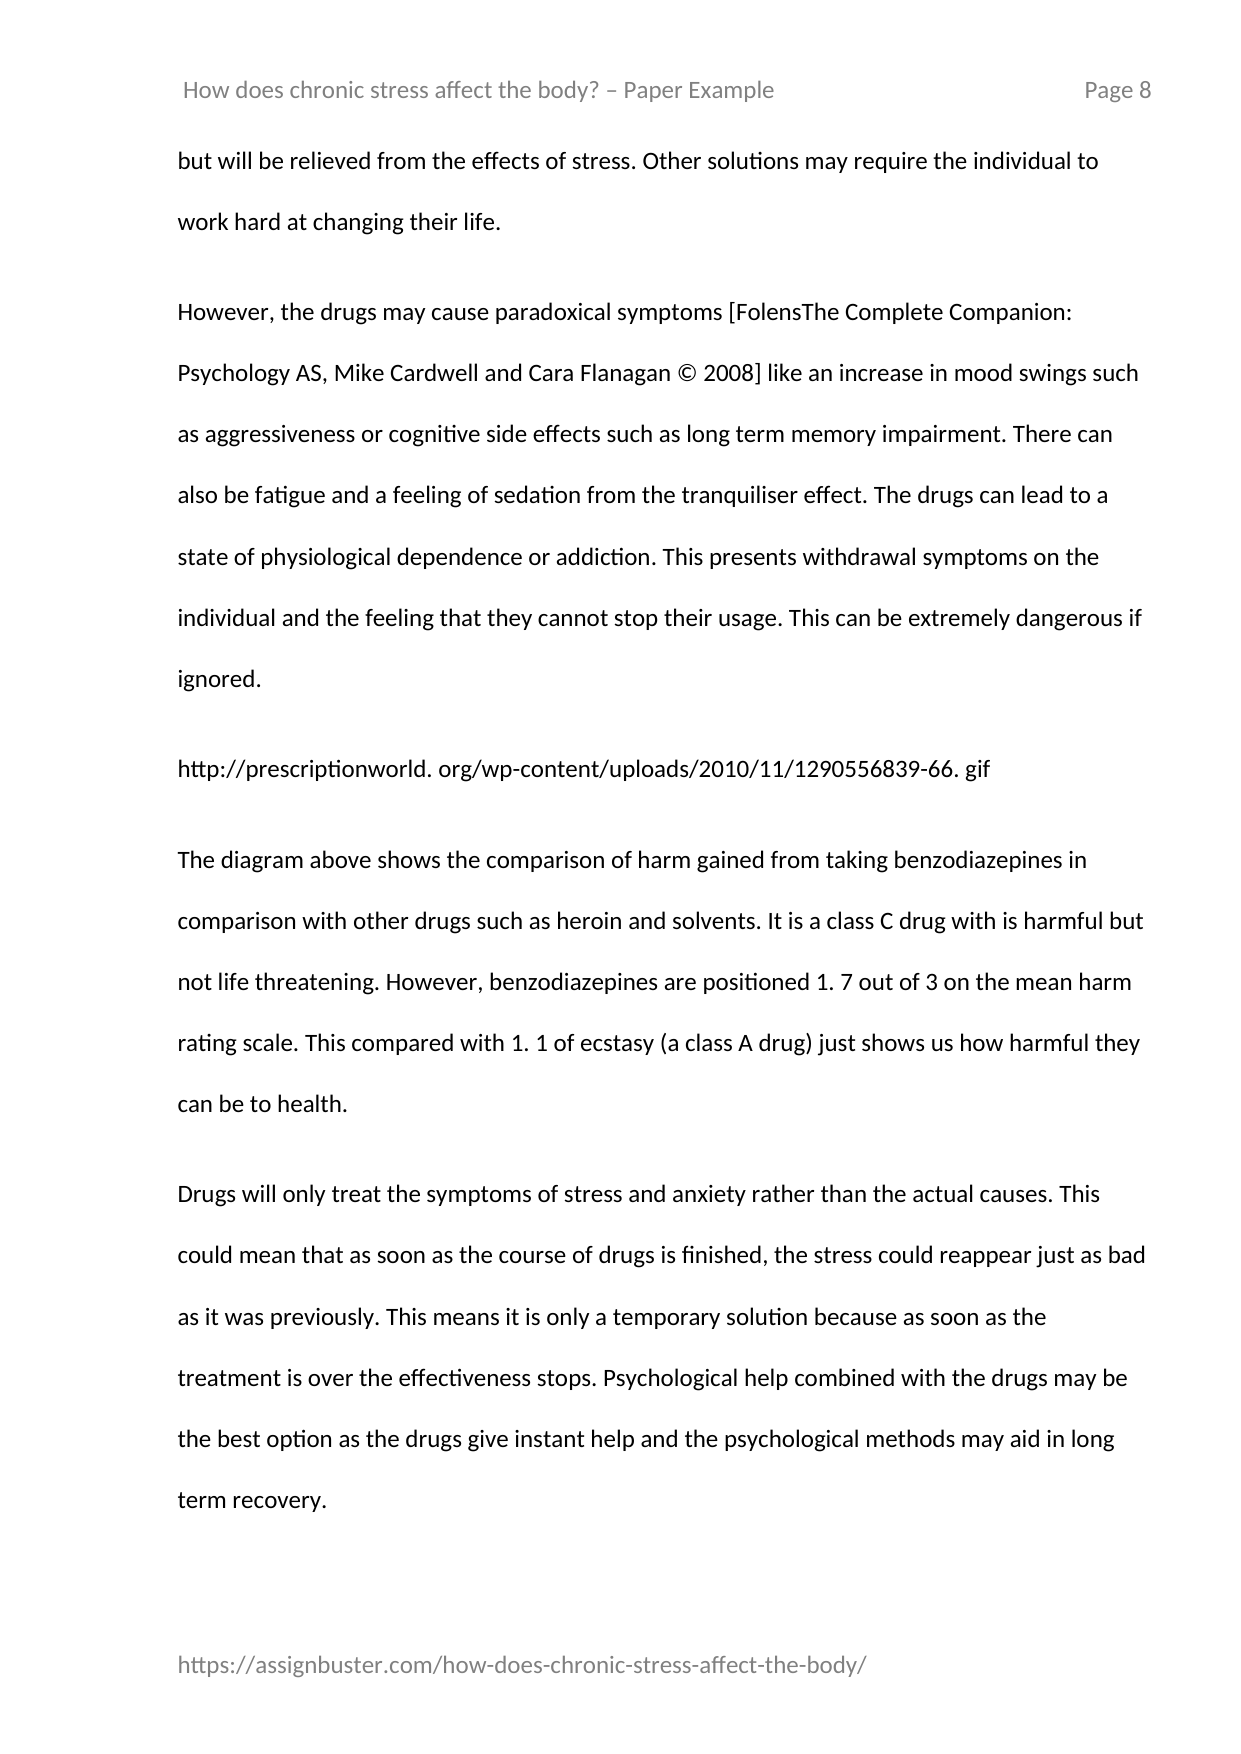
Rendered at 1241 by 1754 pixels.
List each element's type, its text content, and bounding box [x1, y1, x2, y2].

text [177, 145, 1152, 237]
text Drugs will only treat the symptoms of stress and anxiety rather than the actual causes. This could mean that as soon as the course of drugs is finished, the stress could reappear just as bad as it was previously. This means it is only a temporary solution because as soon as the treatment is over the effectiveness stops. Psychological help combined with the drugs may be the best option as the drugs give instant help and the psychological methods may aid in long term recovery. [177, 1178, 1152, 1514]
text The diagram above shows the comparison of harm gained from taking benzodiazepines in comparison with other drugs such as heroin and solvents. It is a class C drug with is harmful but not life threatening. However, benzodiazepines are positioned 1. 7 out of 3 on the mean harm rating scale. This compared with 1. 1 of ecstasy (a class A drug) just shows us how harmful they can be to health. [177, 844, 1152, 1118]
text However, the drugs may cause paradoxical symptoms [FolensThe Complete Companion: Psychology AS, Mike Cardwell and Cara Flanagan © 2008] like an increase in mood swings such as aggressiveness or cognitive side effects such as long term memory impairment. There can also be fatigue and a feeling of sedation from the tranquiliser effect. The drugs can lead to a state of physiological dependence or addiction. This presents withdrawal symptoms on the individual and the feeling that they cannot stop their usage. This can be extremely dangerous if ignored. [177, 297, 1152, 693]
text http://prescriptionworld. org/wp-content/uploads/2010/11/1290556839-66. gif [177, 753, 1152, 784]
